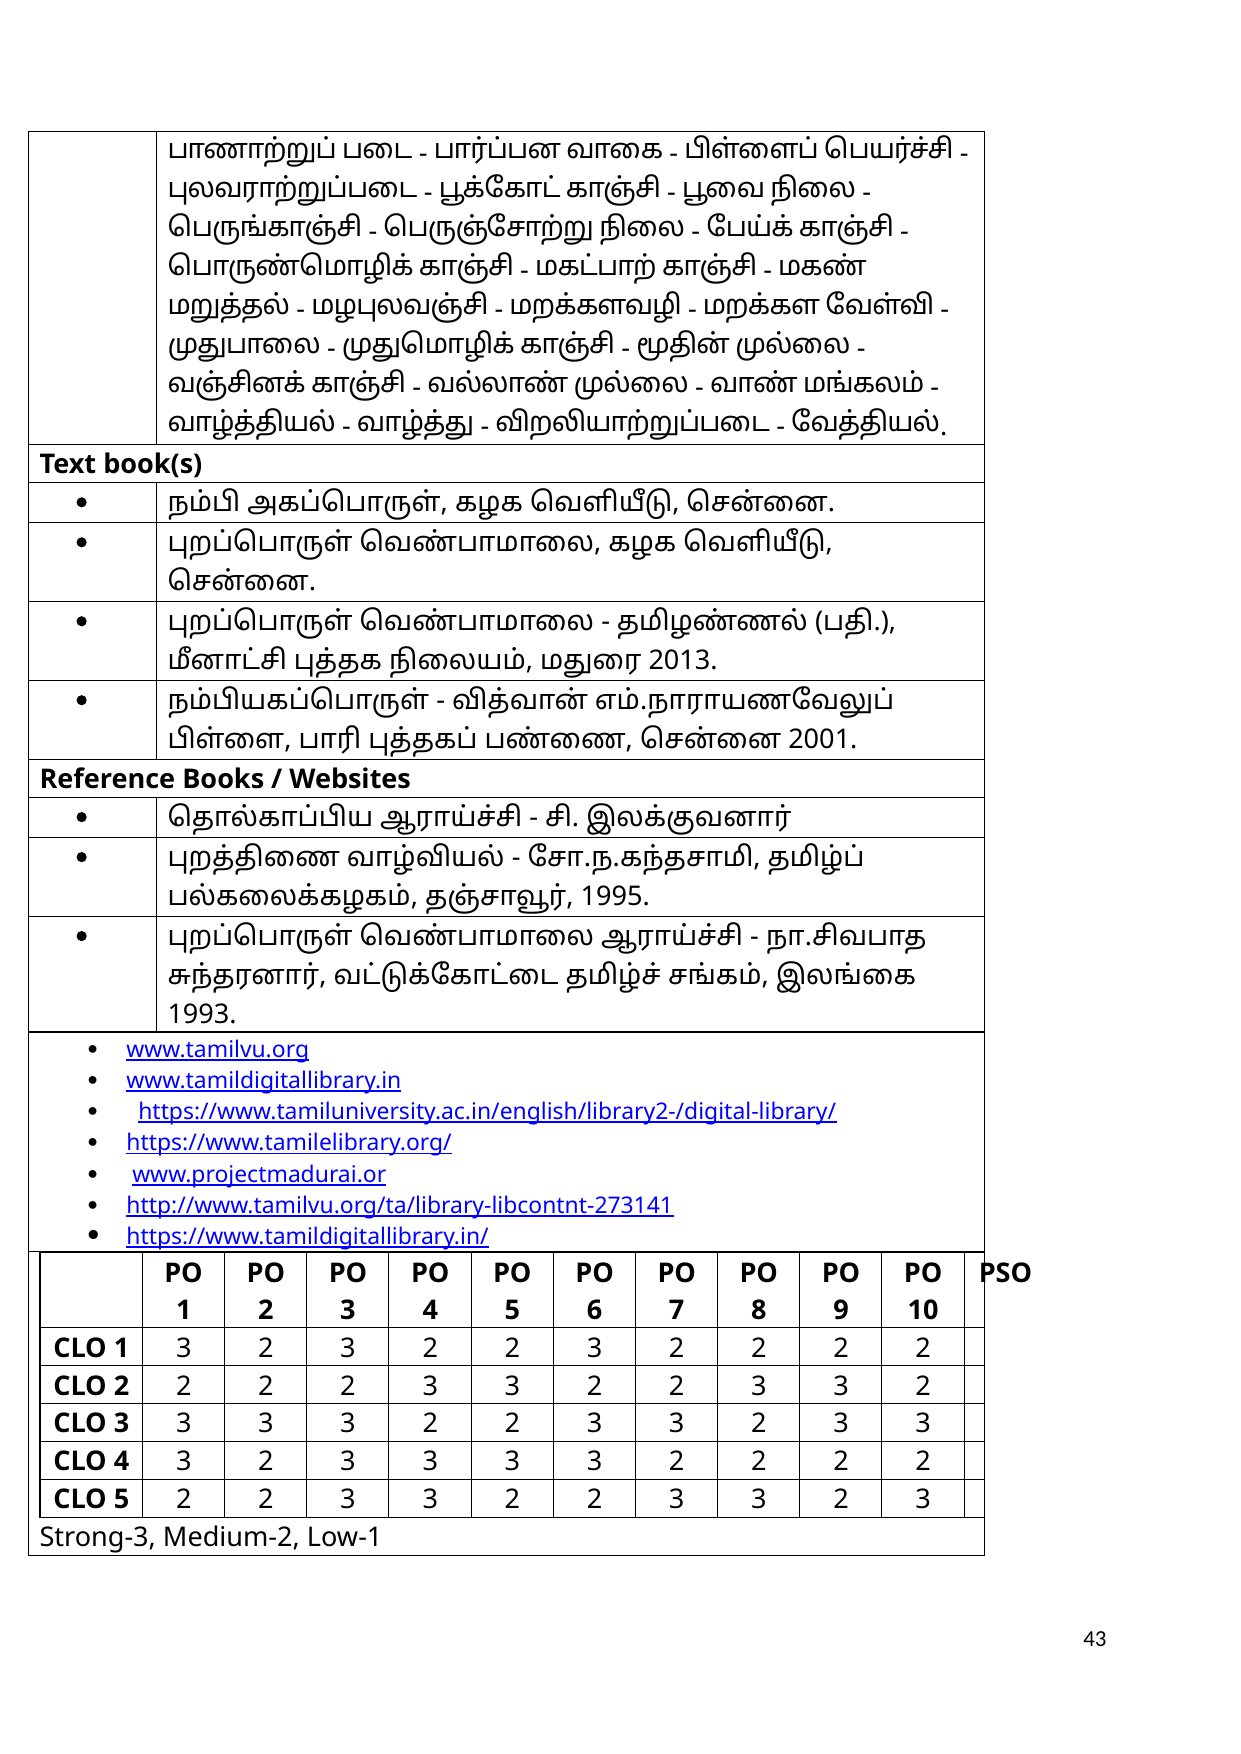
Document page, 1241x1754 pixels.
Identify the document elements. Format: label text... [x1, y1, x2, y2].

table_cell [29, 798, 156, 837]
table_cell நம்பி அகப்பொருள், கழக வெளியீடு, சென்னை. [157, 483, 984, 522]
table_cell புறத்திணை வாழ்வியல் - சோ.ந.கந்தசாமி, தமிழ்ப் பல்கலைக்கழகம், தஞ்சாவூர், 1995. [157, 838, 984, 916]
table_cell [29, 483, 156, 522]
table_cell [29, 838, 156, 916]
table_cell தொல்காப்பிய ஆராய்ச்சி - சி. இலக்குவனார் [157, 798, 984, 837]
table_cell புறப்பொருள் வெண்பாமாலை - தமிழண்ணல் (பதி.), மீனாட்சி புத்தக நிலையம், மதுரை 2013. [157, 602, 984, 680]
table_cell [29, 132, 156, 444]
table_cell நம்பியகப்பொருள் - வித்வான் எம்.நாராயணவேலுப் பிள்ளை, பாரி புத்தகப் பண்ணை, சென்னை 2001. [157, 681, 984, 759]
table_cell புறப்பொருள் வெண்பாமாலை ஆராய்ச்சி - நா.சிவபாத சுந்தரனார், வட்டுக்கோட்டை தமிழ்ச் சங்கம், இலங்கை 1993. [157, 917, 984, 1031]
table_cell [29, 681, 156, 759]
table_cell [29, 523, 156, 601]
table_cell [29, 917, 156, 1031]
table_cell www.tamilvu.org www.tamildigitallibrary.in https://www.tamiluniversity.ac.in/english/library2-/digital-library/ https://www.tamilelibrary.org/ www.projectmadurai.or http://www.tamilvu.org/ta/library-libcontnt-273141 https://www.tamildigitallibrary.in/ [29, 1033, 984, 1251]
table_cell Text book(s) [29, 445, 984, 482]
table_cell [29, 602, 156, 680]
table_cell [157, 132, 984, 444]
table_cell புறப்பொருள் வெண்பாமாலை, கழக வெளியீடு, சென்னை. [157, 523, 984, 601]
table_cell Strong-3, Medium-2, Low-1 [29, 1252, 984, 1554]
table_cell Reference Books / Websites [29, 760, 984, 797]
